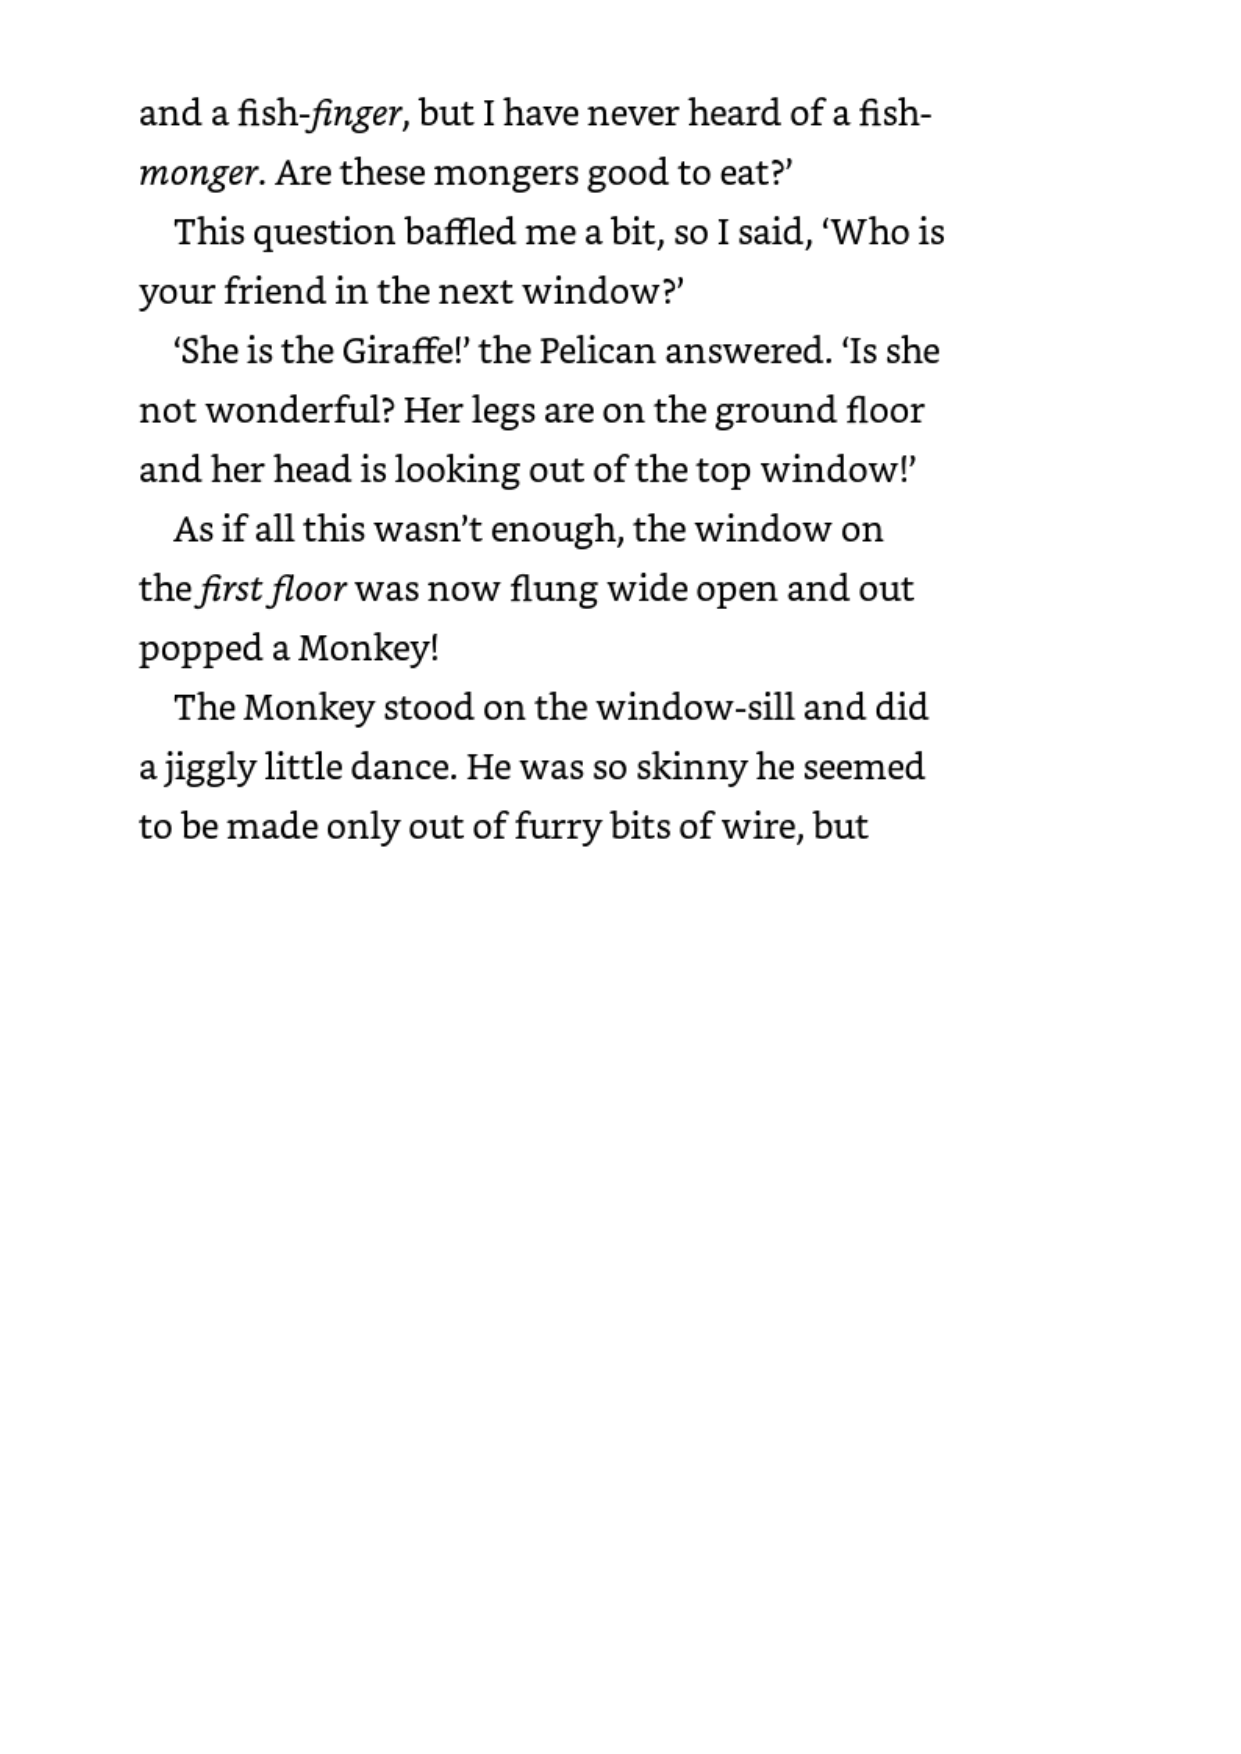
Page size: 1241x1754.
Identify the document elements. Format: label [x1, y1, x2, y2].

picture [75, 75, 980, 925]
